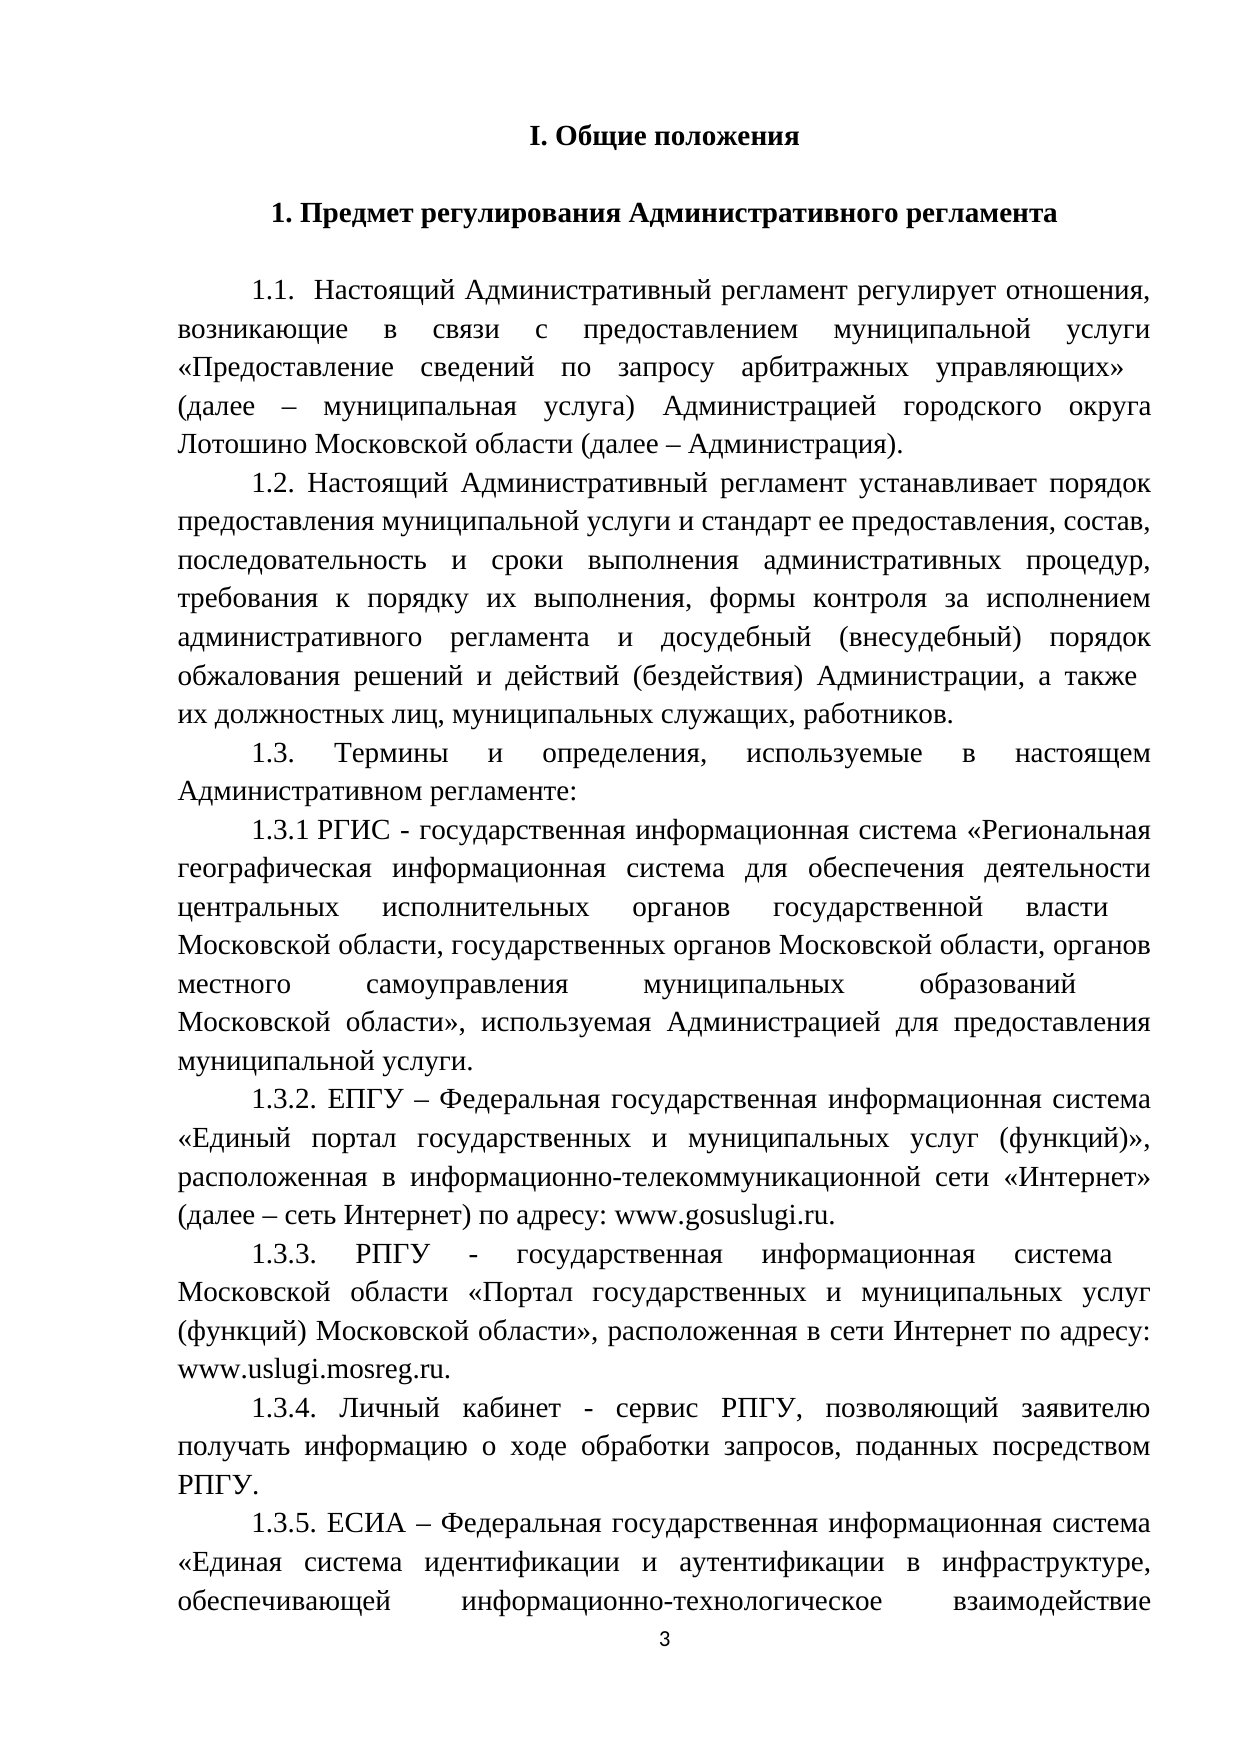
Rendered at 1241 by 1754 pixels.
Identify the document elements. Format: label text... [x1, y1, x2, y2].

text 1.2. Настоящий Административный регламент устанавливает порядок предоставления муниципальной услуги и стандарт ее предоставления, состав, последовательность и сроки выполнения административных процедур, требования к порядку их выполнения, формы контроля за исполнением административного регламента и досудебный (внесудебный) порядок обжалования решений и действий (бездействия) Администрации, а также их должностных лиц, муниципальных служащих, работников. [177, 465, 1152, 730]
text 1.3.1 РГИС - государственная информационная система «Региональная географическая информационная система для обеспечения деятельности центральных исполнительных органов государственной власти Московской области, государственных органов Московской области, органов местного самоуправления муниципальных образований Московской области», используемая Администрацией для предоставления муниципальной услуги. [177, 812, 1152, 1077]
text 1.3.3. РПГУ - государственная информационная система Московской области «Портал государственных и муниципальных услуг (функций) Московской области», расположенная в сети Интернет по адресу: www.uslugi.mosreg.ru. [177, 1236, 1152, 1385]
subtitle 1. Предмет регулирования Административного регламента [177, 195, 1152, 229]
text 1.3.4. Личный кабинет - сервис РПГУ, позволяющий заявителю получать информацию о ходе обработки запросов, поданных посредством РПГУ. [177, 1390, 1152, 1501]
text 1.3.2. ЕПГУ – Федеральная государственная информационная система «Единый портал государственных и муниципальных услуг (функций)», расположенная в информационно-телекоммуникационной сети «Интернет» (далее – сеть Интернет) по адресу: www.gosuslugi.ru. [177, 1082, 1152, 1231]
subtitle I. Общие положения [177, 118, 1152, 152]
text 1.1. Настоящий Административный регламент регулирует отношения, возникающие в связи с предоставлением муниципальной услуги «Предоставление сведений по запросу арбитражных управляющих» (далее – муниципальная услуга) Администрацией городского округа Лотошино Московской области (далее – Администрация). [177, 272, 1152, 460]
text 1.3. Термины и определения, используемые в настоящем Административном регламенте: [177, 735, 1152, 807]
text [177, 1506, 1152, 1616]
